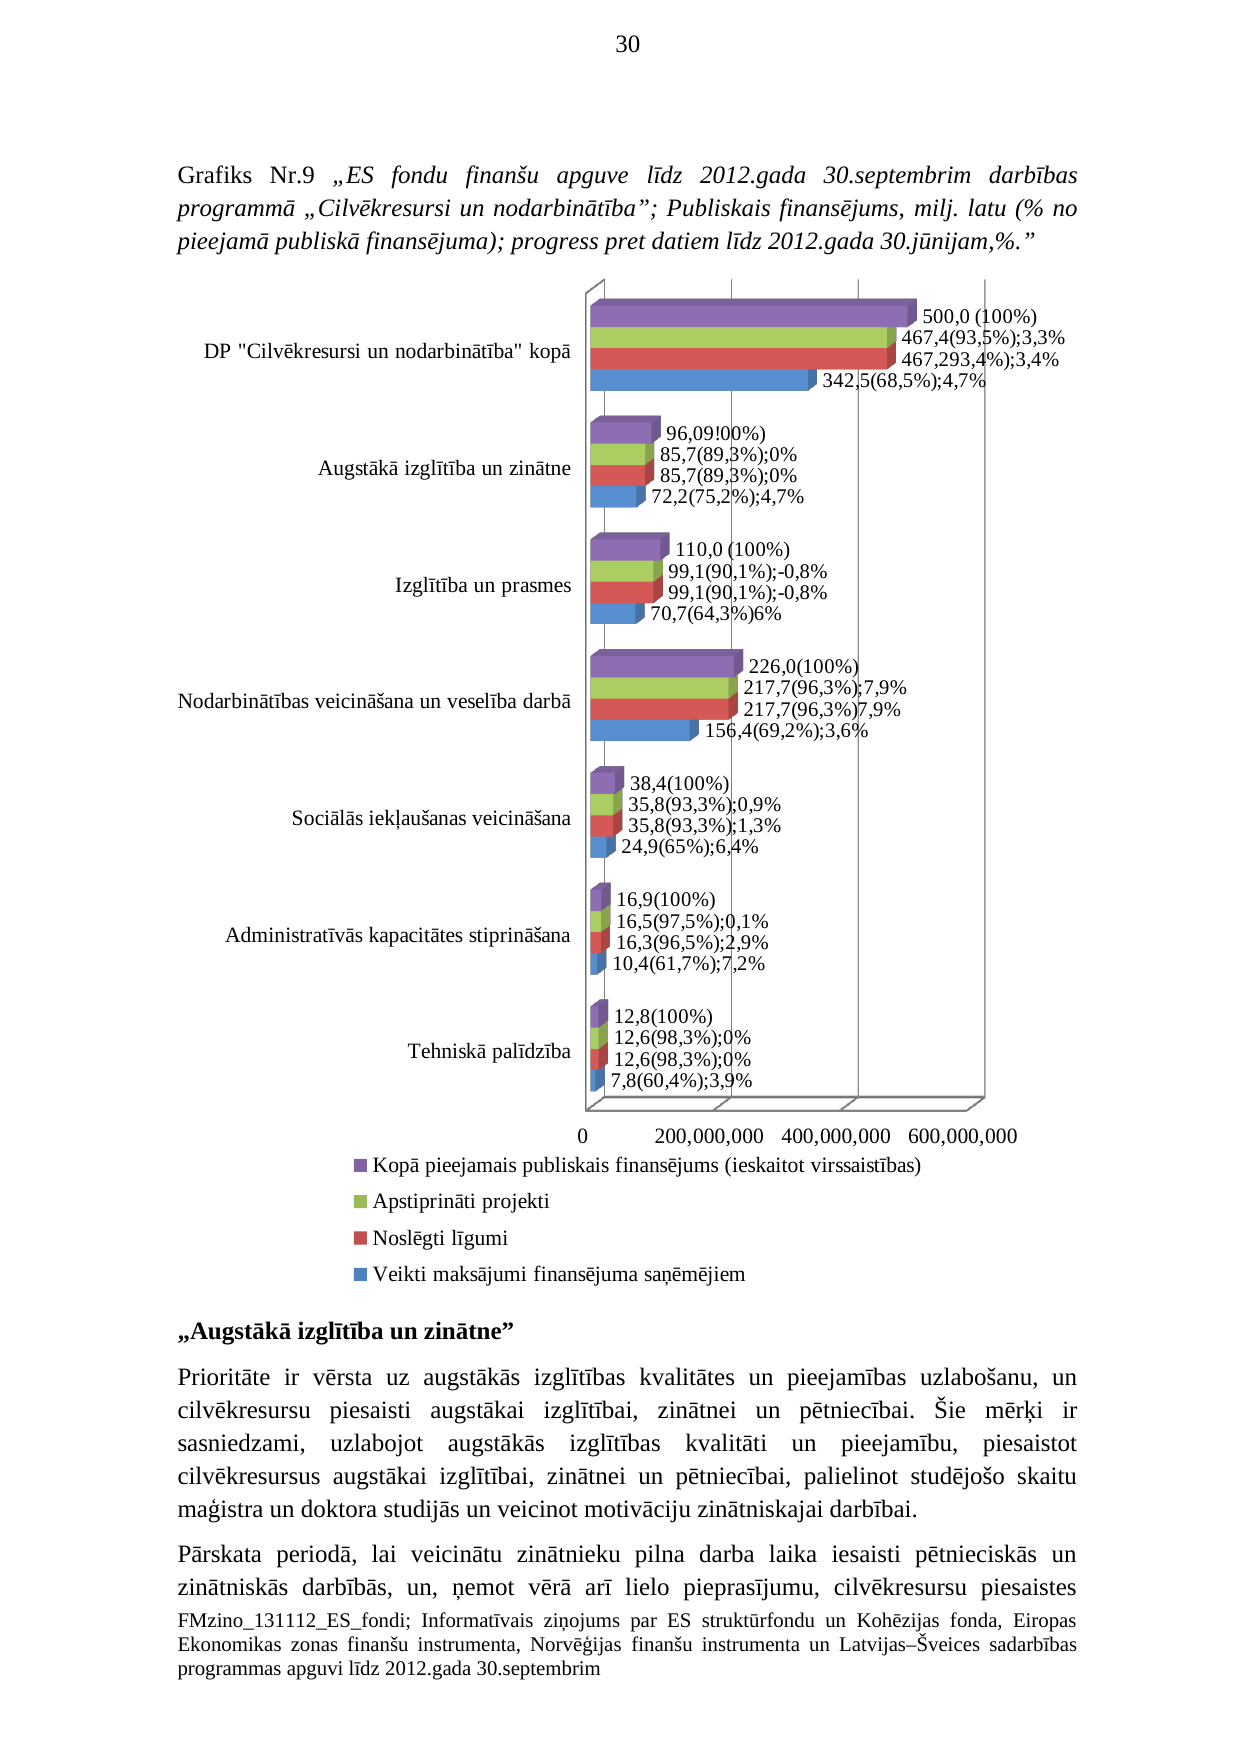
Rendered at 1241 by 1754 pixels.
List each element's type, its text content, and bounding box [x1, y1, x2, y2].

text „Augstākā izglītība un zinātne” [177, 1316, 1078, 1345]
text Prioritāte ir vērsta uz augstākās izglītības kvalitātes un pieejamības uzlabošanu, un cilvēkresursu piesaisti augstākai izglītībai, zinātnei un pētniecībai. Šie mērķi ir sasniedzami, uzlabojot augstākās izglītības kvalitāti un pieejamību, piesaistot cilvēkresursus augstākai izglītībai, zinātnei un pētniecībai, palielinot studējošo skaitu maģistra un doktora studijās un veicinot motivāciju zinātniskajai darbībai. [177, 1362, 1078, 1523]
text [177, 1539, 1078, 1601]
text Grafiks Nr.9 „ES fondu finanšu apguve līdz 2012.gada 30.septembrim darbības programmā „Cilvēkresursi un nodarbinātība”; Publiskais finansējums, milj. latu (% no pieejamā publiskā finansējuma); progress pret datiem līdz 2012.gada 30.jūnijam,%.” [177, 160, 1078, 255]
